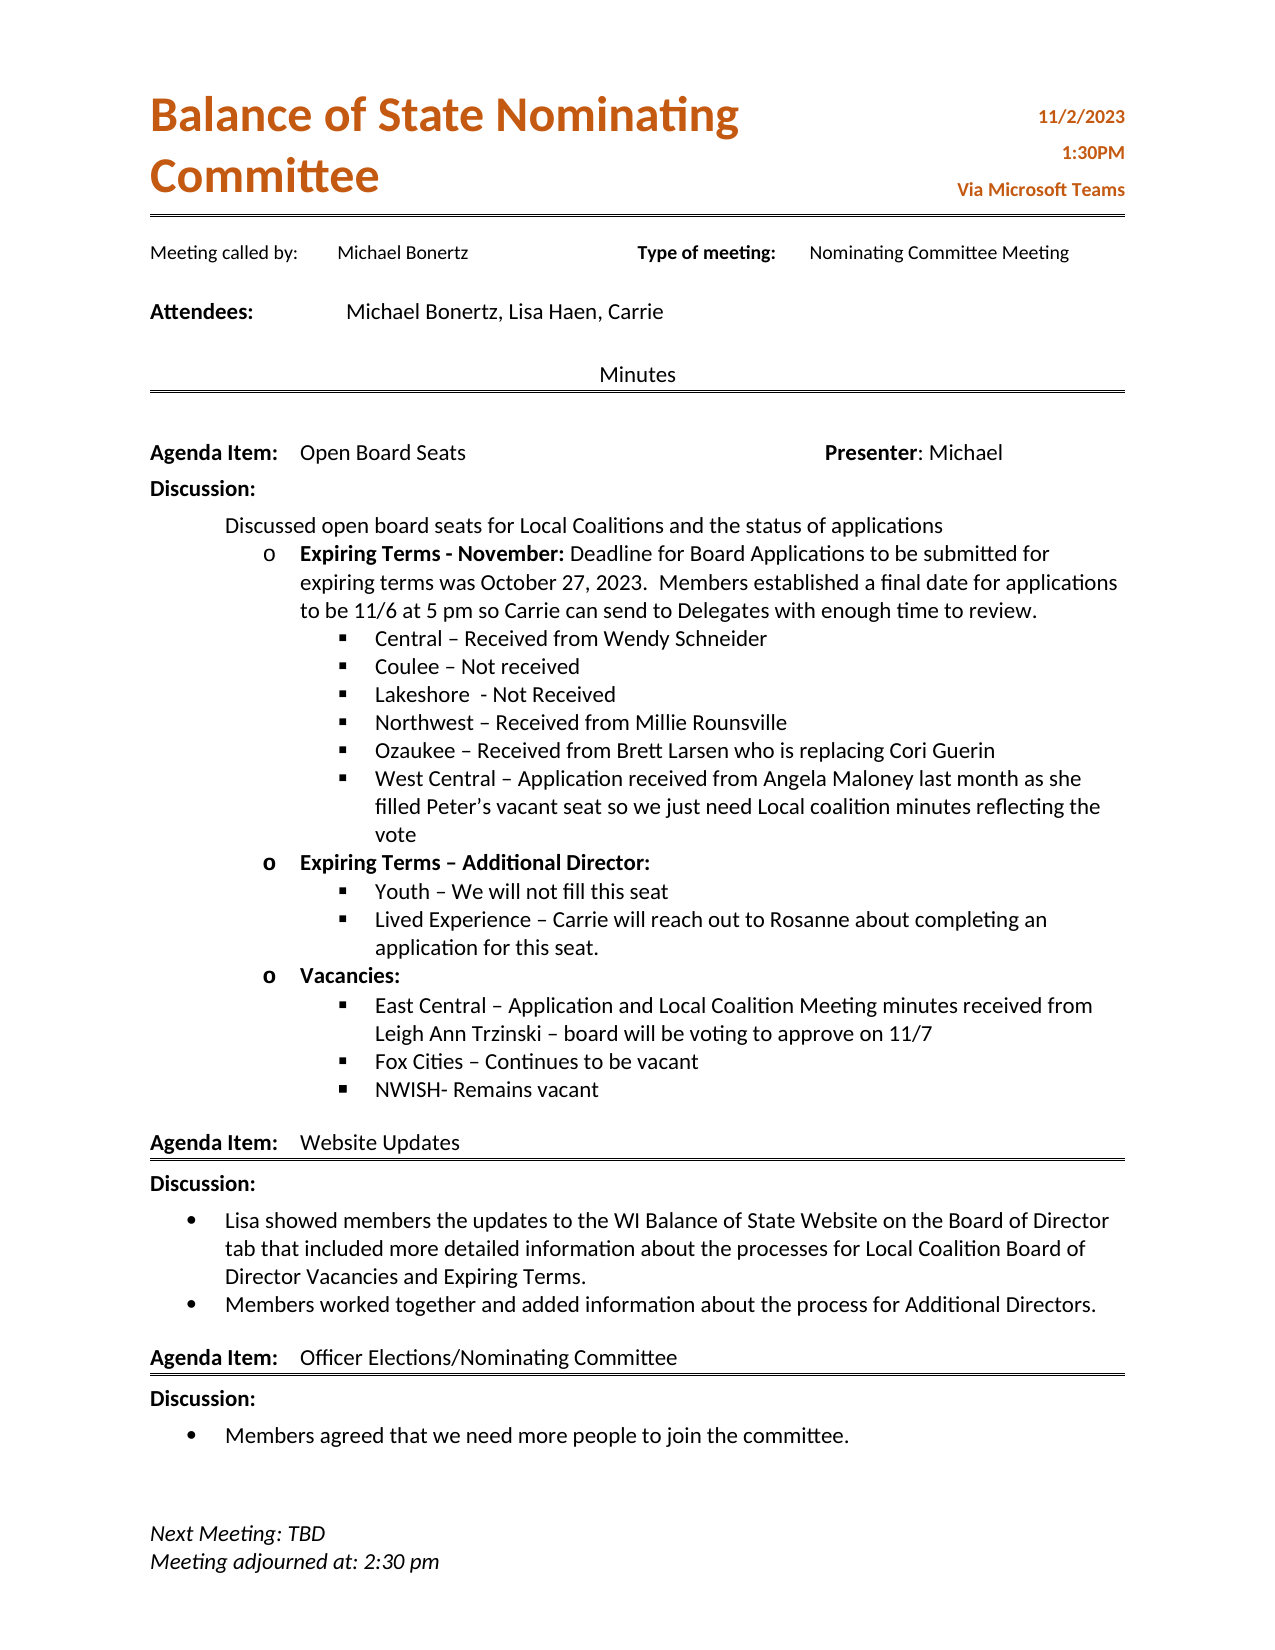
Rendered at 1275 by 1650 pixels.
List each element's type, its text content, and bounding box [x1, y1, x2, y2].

list Youth – We will not fill this seat [337, 877, 1125, 906]
list Central – Received from Wendy Schneider [337, 624, 1125, 652]
table_header 11/2/2023 1:30PM Via Microsoft Teams [904, 75, 1125, 214]
table_header Michael Bonertz [337, 217, 637, 274]
text Agenda Item: Open Board Seats Presenter: Michael [150, 438, 1125, 466]
list Coulee – Not received [337, 652, 1125, 680]
list Lakeshore - Not Received [337, 680, 1125, 708]
list Expiring Terms - November: Deadline for Board Applications to be submitted for expiring terms was October 27, 2023. Members established a final date for applications to be 11/6 at 5 pm so Carrie can send to Delegates with enough time to review. [262, 539, 1125, 624]
list Lived Experience – Carrie will reach out to Rosanne about completing an application for this seat. [337, 906, 1125, 962]
table_header Nominating Committee Meeting [809, 217, 1125, 274]
list Members agreed that we need more people to join the committee. [187, 1421, 1125, 1449]
list Vacancies: [262, 962, 1125, 991]
table_header Michael Bonertz, Lisa Haen, Carrie [346, 274, 1125, 335]
list Expiring Terms – Additional Director: [262, 848, 1125, 877]
text Discussion: [150, 1384, 1125, 1412]
table_header [150, 274, 346, 335]
text Discussion: [150, 1169, 1125, 1197]
list Lisa showed members the updates to the WI Balance of State Website on the Board of Director tab that included more detailed information about the processes for Local Coalition Board of Director Vacancies and Expiring Terms. [187, 1206, 1125, 1290]
list East Central – Application and Local Coalition Meeting minutes received from Leigh Ann Trzinski – board will be voting to approve on 11/7 [337, 991, 1125, 1047]
table_header Balance of State Nominating Committee [150, 75, 904, 214]
list Members worked together and added information about the process for Additional Directors. [187, 1290, 1125, 1318]
list NWISH- Remains vacant [337, 1075, 1125, 1103]
text Agenda Item: Website Updates [150, 1128, 1125, 1158]
text Agenda Item: Officer Elections/Nominating Committee [150, 1343, 1125, 1373]
list Ozaukee – Received from Brett Larsen who is replacing Cori Guerin [337, 736, 1125, 764]
list Northwest – Received from Millie Rounsville [337, 708, 1125, 736]
text Discussion: [150, 474, 1125, 503]
list Discussed open board seats for Local Coalitions and the status of applications [225, 511, 1125, 539]
list West Central – Application received from Angela Maloney last month as she filled Peter’s vacant seat so we just need Local coalition minutes reflecting the vote [337, 764, 1125, 848]
table_header [637, 217, 809, 274]
list Fox Cities – Continues to be vacant [337, 1047, 1125, 1075]
